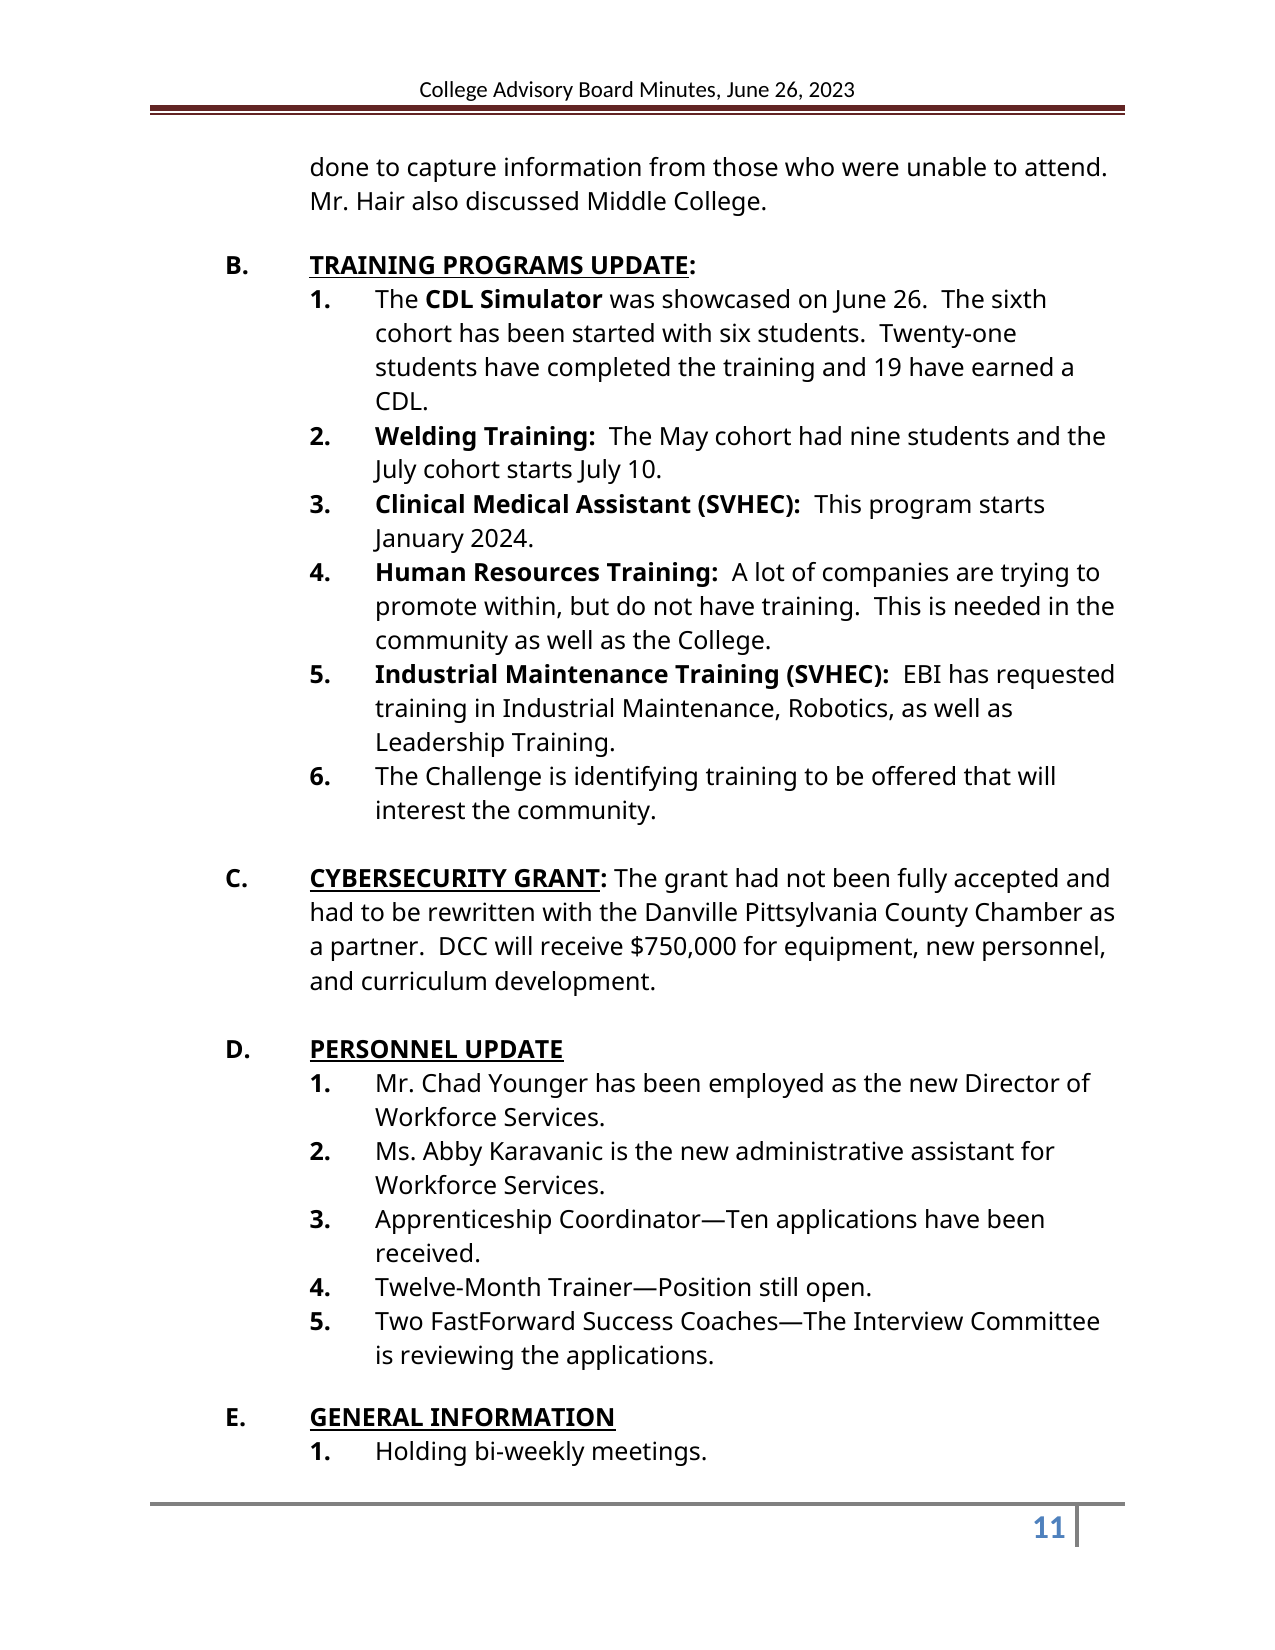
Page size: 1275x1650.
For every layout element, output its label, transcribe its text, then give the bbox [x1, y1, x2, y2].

list 5. Two FastForward Success Coaches—The Interview Committee is reviewing the applications. [309, 1304, 1125, 1372]
list 3. Clinical Medical Assistant (SVHEC): This program starts January 2024. [309, 486, 1125, 554]
list 6. The Challenge is identifying training to be offered that will interest the community. [309, 759, 1125, 827]
list E. GENERAL INFORMATION [225, 1400, 1125, 1434]
list 3. Apprenticeship Coordinator—Ten applications have been received. [309, 1202, 1125, 1270]
list 2. Welding Training: The May cohort had nine students and the July cohort starts July 10. [309, 418, 1125, 486]
list 1. the CDL Simulator was showcased on June 26. The sixth cohort has been started with six students. Twenty-one students have completed the training and 19 have earned a CDL. [309, 282, 1125, 418]
list 4. Human Resources Training: A lot of companies are trying to promote within, but do not have training. This is needed in the community as well as the College. [309, 554, 1125, 657]
list 5. Industrial Maintenance Training (SVHEC): EBI has requested training in Industrial Maintenance, Robotics, as well as Leadership Training. [309, 657, 1125, 759]
list C. CYBERSECURITY GRANT: The grant had not been fully accepted and had to be rewritten with the Danville Pittsylvania County Chamber as a partner. DCC will receive $750,000 for equipment, new personnel, and curriculum development. [225, 861, 1125, 997]
list 1. Holding bi-weekly meetings. [225, 1434, 1125, 1468]
list TRAINING PROGRAMS UPDATE: [225, 248, 1125, 282]
list 1. Mr. Chad Younger has been employed as the new Director of Workforce Services. [309, 1065, 1125, 1133]
list 2. Ms. Abby Karavanic is the new administrative assistant for Workforce Services. [309, 1133, 1125, 1202]
list 4. Twelve-Month Trainer—Position still open. [309, 1270, 1125, 1304]
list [234, 150, 1125, 218]
list D. PERSONNEL UPDATE [225, 1031, 1125, 1065]
